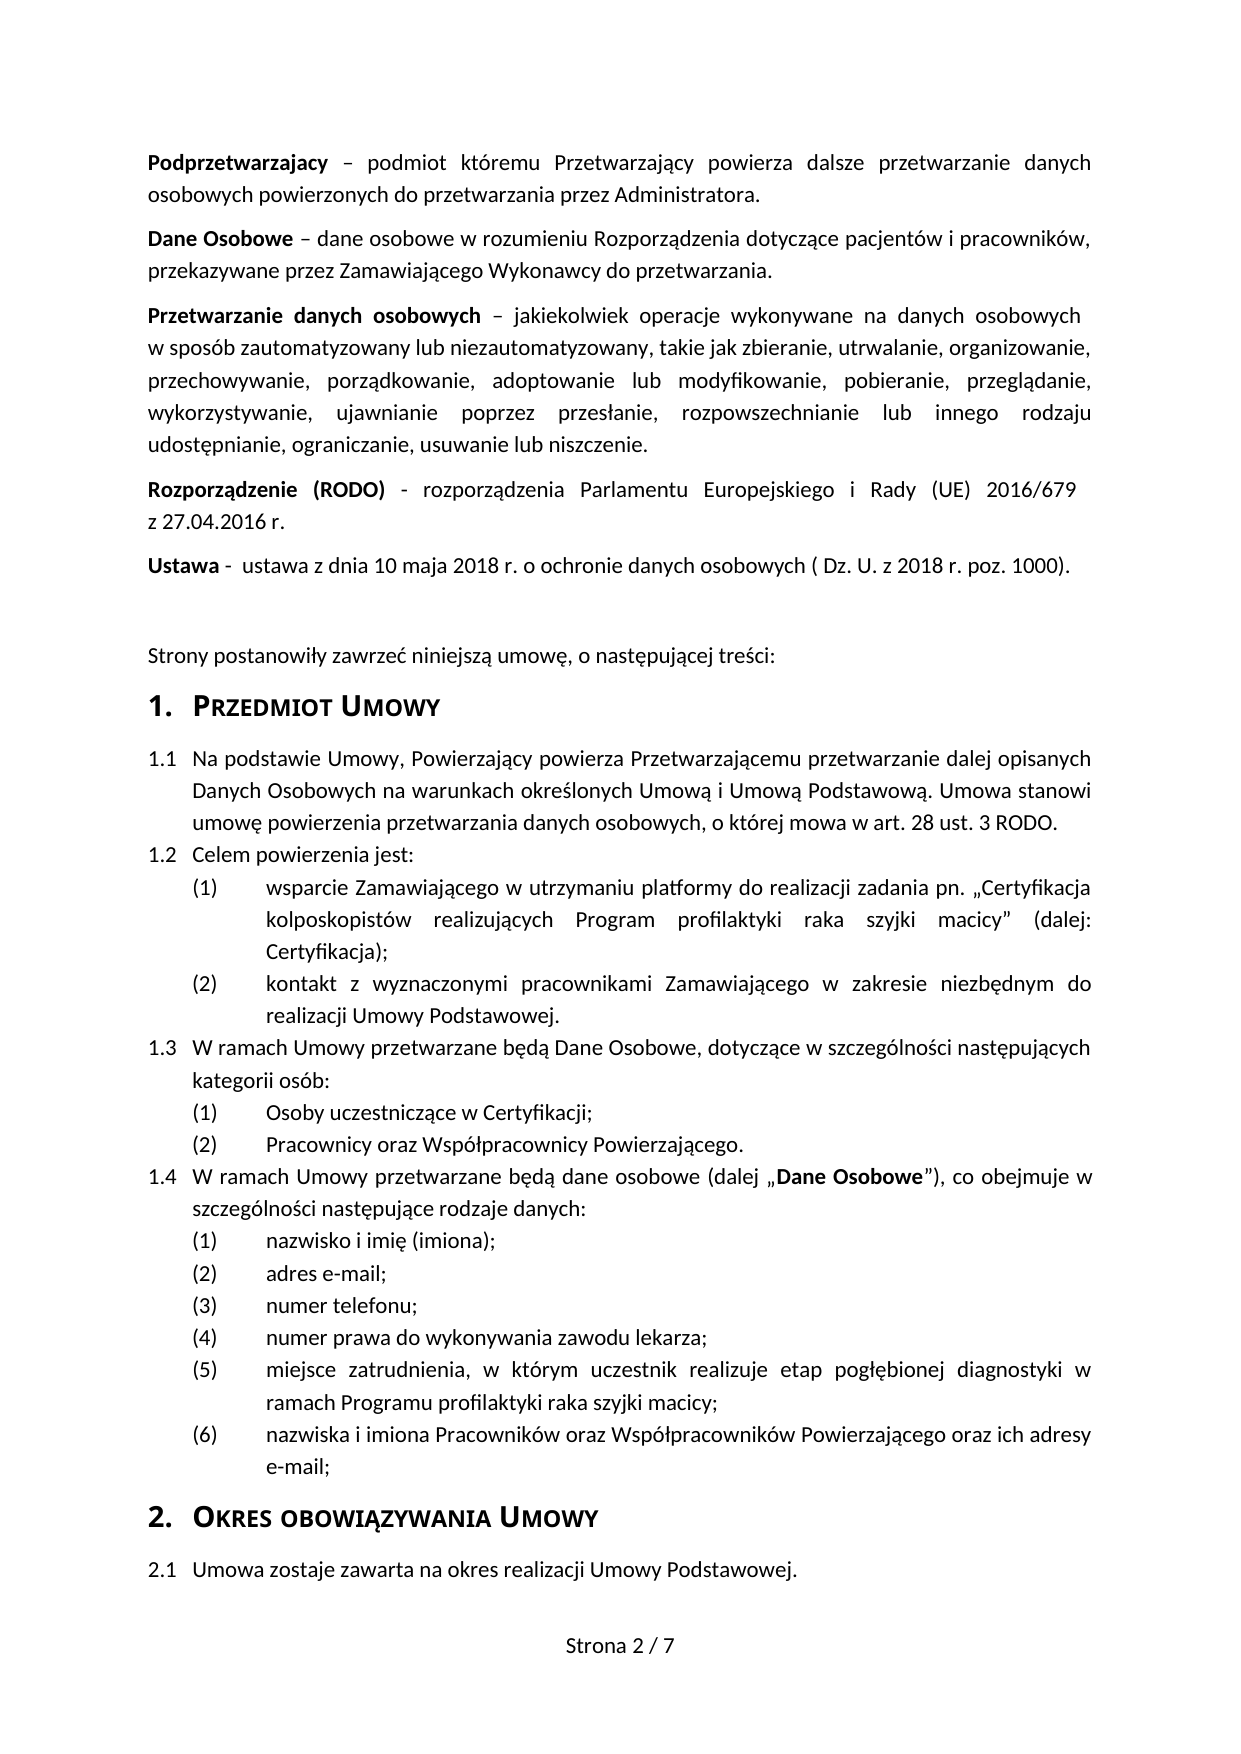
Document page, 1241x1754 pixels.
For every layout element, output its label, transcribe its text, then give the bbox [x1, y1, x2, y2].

subtitle 2. Okres obowiązywania Umowy [148, 1497, 1093, 1536]
text Dane Osobowe – dane osobowe w rozumieniu Rozporządzenia dotyczące pacjentów i pracowników, przekazywane przez Zamawiającego Wykonawcy do przetwarzania. [148, 224, 1093, 285]
list numer prawa do wykonywania zawodu lekarza; [192, 1323, 1093, 1351]
list nazwisko i imię (imiona); [192, 1227, 1093, 1255]
list miejsce zatrudnienia, w którym uczestnik realizuje etap pogłębionej diagnostyki w ramach Programu profilaktyki raka szyjki macicy; [192, 1355, 1093, 1416]
text Ustawa - ustawa z dnia 10 maja 2018 r. o ochronie danych osobowych ( Dz. U. z 2018 r. poz. 1000). [148, 552, 1093, 580]
list Celem powierzenia jest: [148, 840, 1093, 868]
list numer telefonu; [192, 1291, 1093, 1319]
list W ramach Umowy przetwarzane będą dane osobowe (dalej „Dane Osobowe”), co obejmuje w szczególności następujące rodzaje danych: [148, 1162, 1093, 1222]
list kontakt z wyznaczonymi pracownikami Zamawiającego w zakresie niezbędnym do realizacji Umowy Podstawowej. [192, 969, 1093, 1029]
text Przetwarzanie danych osobowych – jakiekolwiek operacje wykonywane na danych osobowych w sposób zautomatyzowany lub niezautomatyzowany, takie jak zbieranie, utrwalanie, organizowanie, przechowywanie, porządkowanie, adoptowanie lub modyfikowanie, pobieranie, przeglądanie, wykorzystywanie, ujawnianie poprzez przesłanie, rozpowszechnianie lub innego rodzaju udostępnianie, ograniczanie, usuwanie lub niszczenie. [148, 301, 1093, 458]
subtitle 1. Przedmiot Umowy [148, 686, 1093, 725]
list wsparcie Zamawiającego w utrzymaniu platformy do realizacji zadania pn. „Certyfikacja kolposkopistów realizujących Program profilaktyki raka szyjki macicy” (dalej: Certyfikacja); [192, 873, 1093, 965]
list Na podstawie Umowy, Powierzający powierza Przetwarzającemu przetwarzanie dalej opisanych Danych Osobowych na warunkach określonych Umową i Umową Podstawową. Umowa stanowi umowę powierzenia przetwarzania danych osobowych, o której mowa w art. 28 ust. 3 RODO. [148, 744, 1093, 836]
text Strony postanowiły zawrzeć niniejszą umowę, o następującej treści: [148, 641, 1093, 669]
list Osoby uczestniczące w Certyfikacji; [192, 1098, 1093, 1126]
text Rozporządzenie (RODO) - rozporządzenia Parlamentu Europejskiego i Rady (UE) 2016/679 z 27.04.2016 r. [148, 475, 1093, 535]
list W ramach Umowy przetwarzane będą Dane Osobowe, dotyczące w szczególności następujących kategorii osób: [148, 1033, 1093, 1094]
list adres e-mail; [192, 1259, 1093, 1287]
text Podprzetwarzajacy – podmiot któremu Przetwarzający powierza dalsze przetwarzanie danych osobowych powierzonych do przetwarzania przez Administratora. [148, 148, 1093, 208]
list Umowa zostaje zawarta na okres realizacji Umowy Podstawowej. [148, 1555, 1093, 1583]
list nazwiska i imiona Pracowników oraz Współpracowników Powierzającego oraz ich adresy e-mail; [192, 1420, 1093, 1480]
list Pracownicy oraz Współpracownicy Powierzającego. [192, 1130, 1093, 1158]
